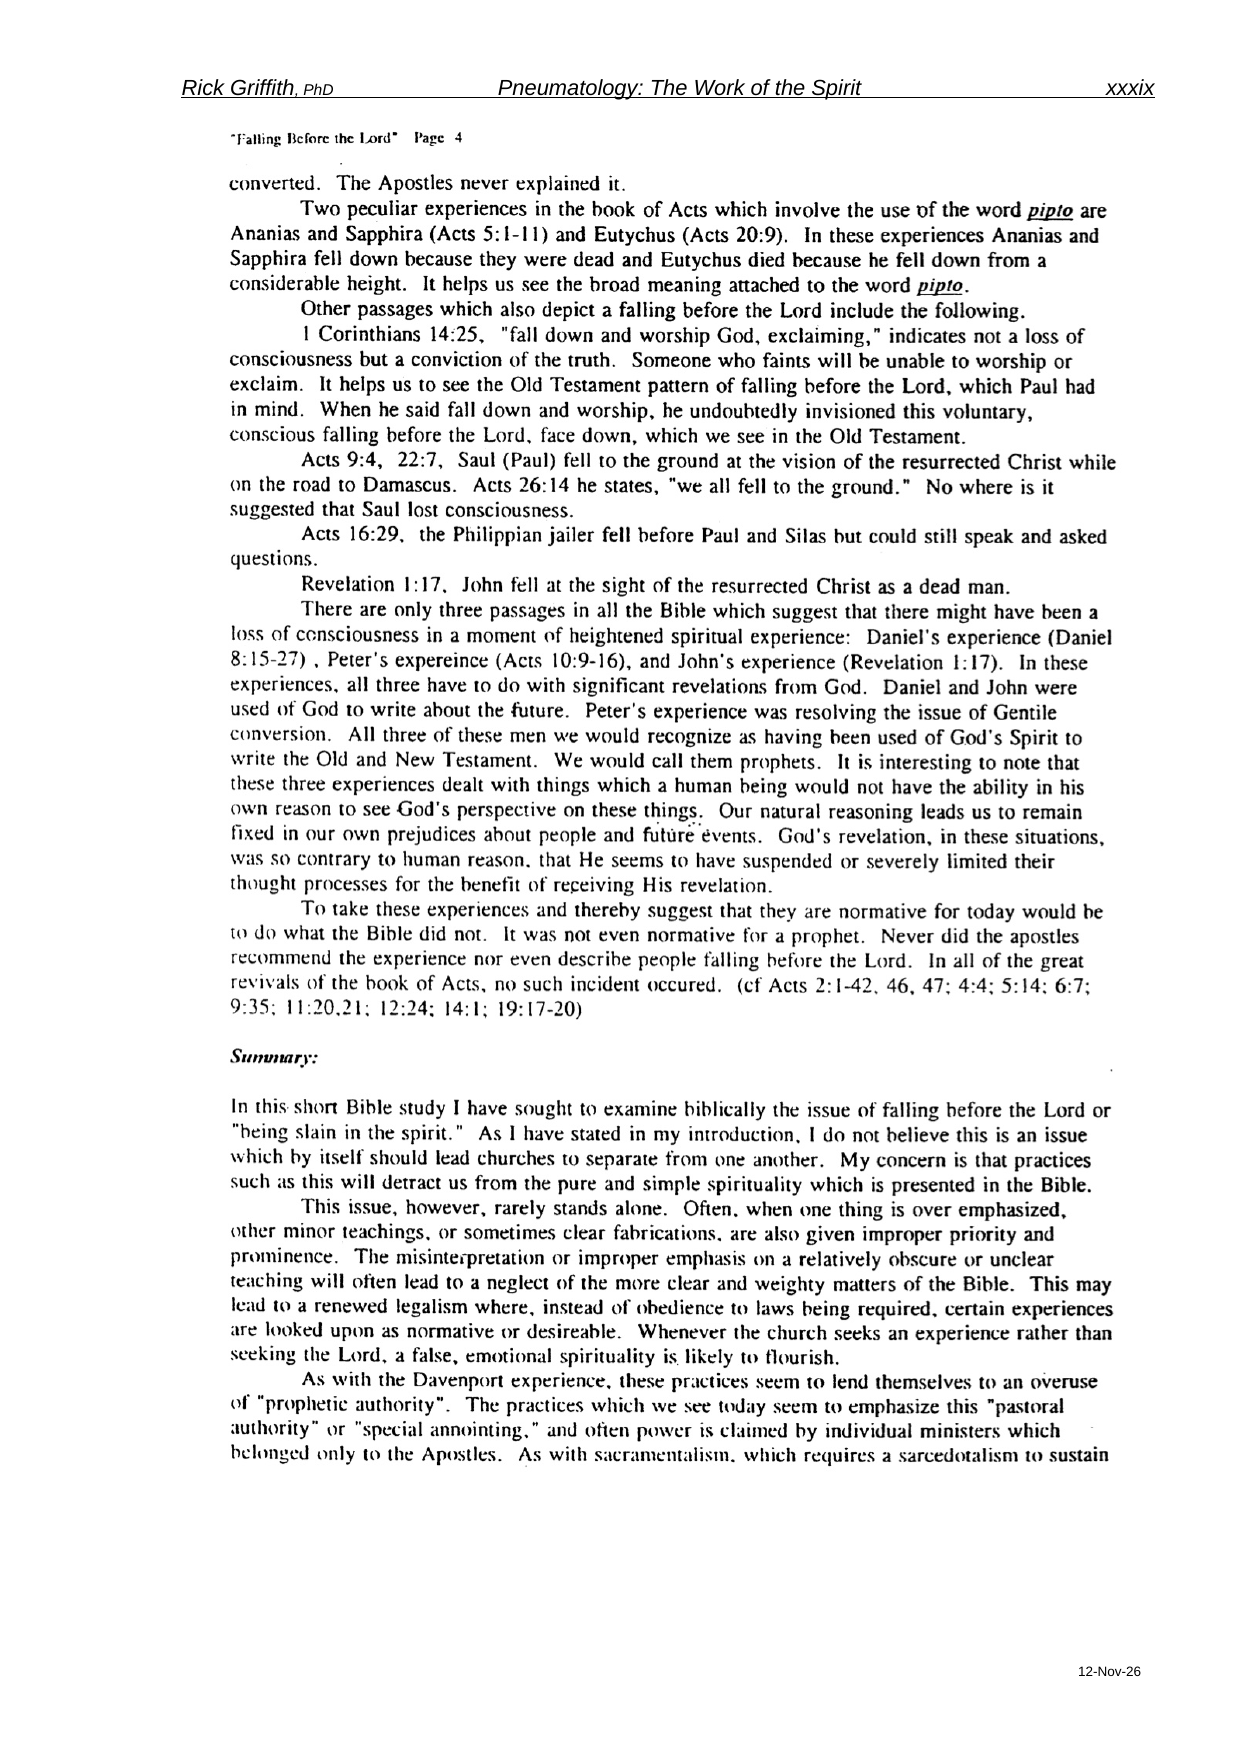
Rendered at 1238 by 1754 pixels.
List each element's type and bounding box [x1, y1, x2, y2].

picture [184, 125, 1132, 1493]
